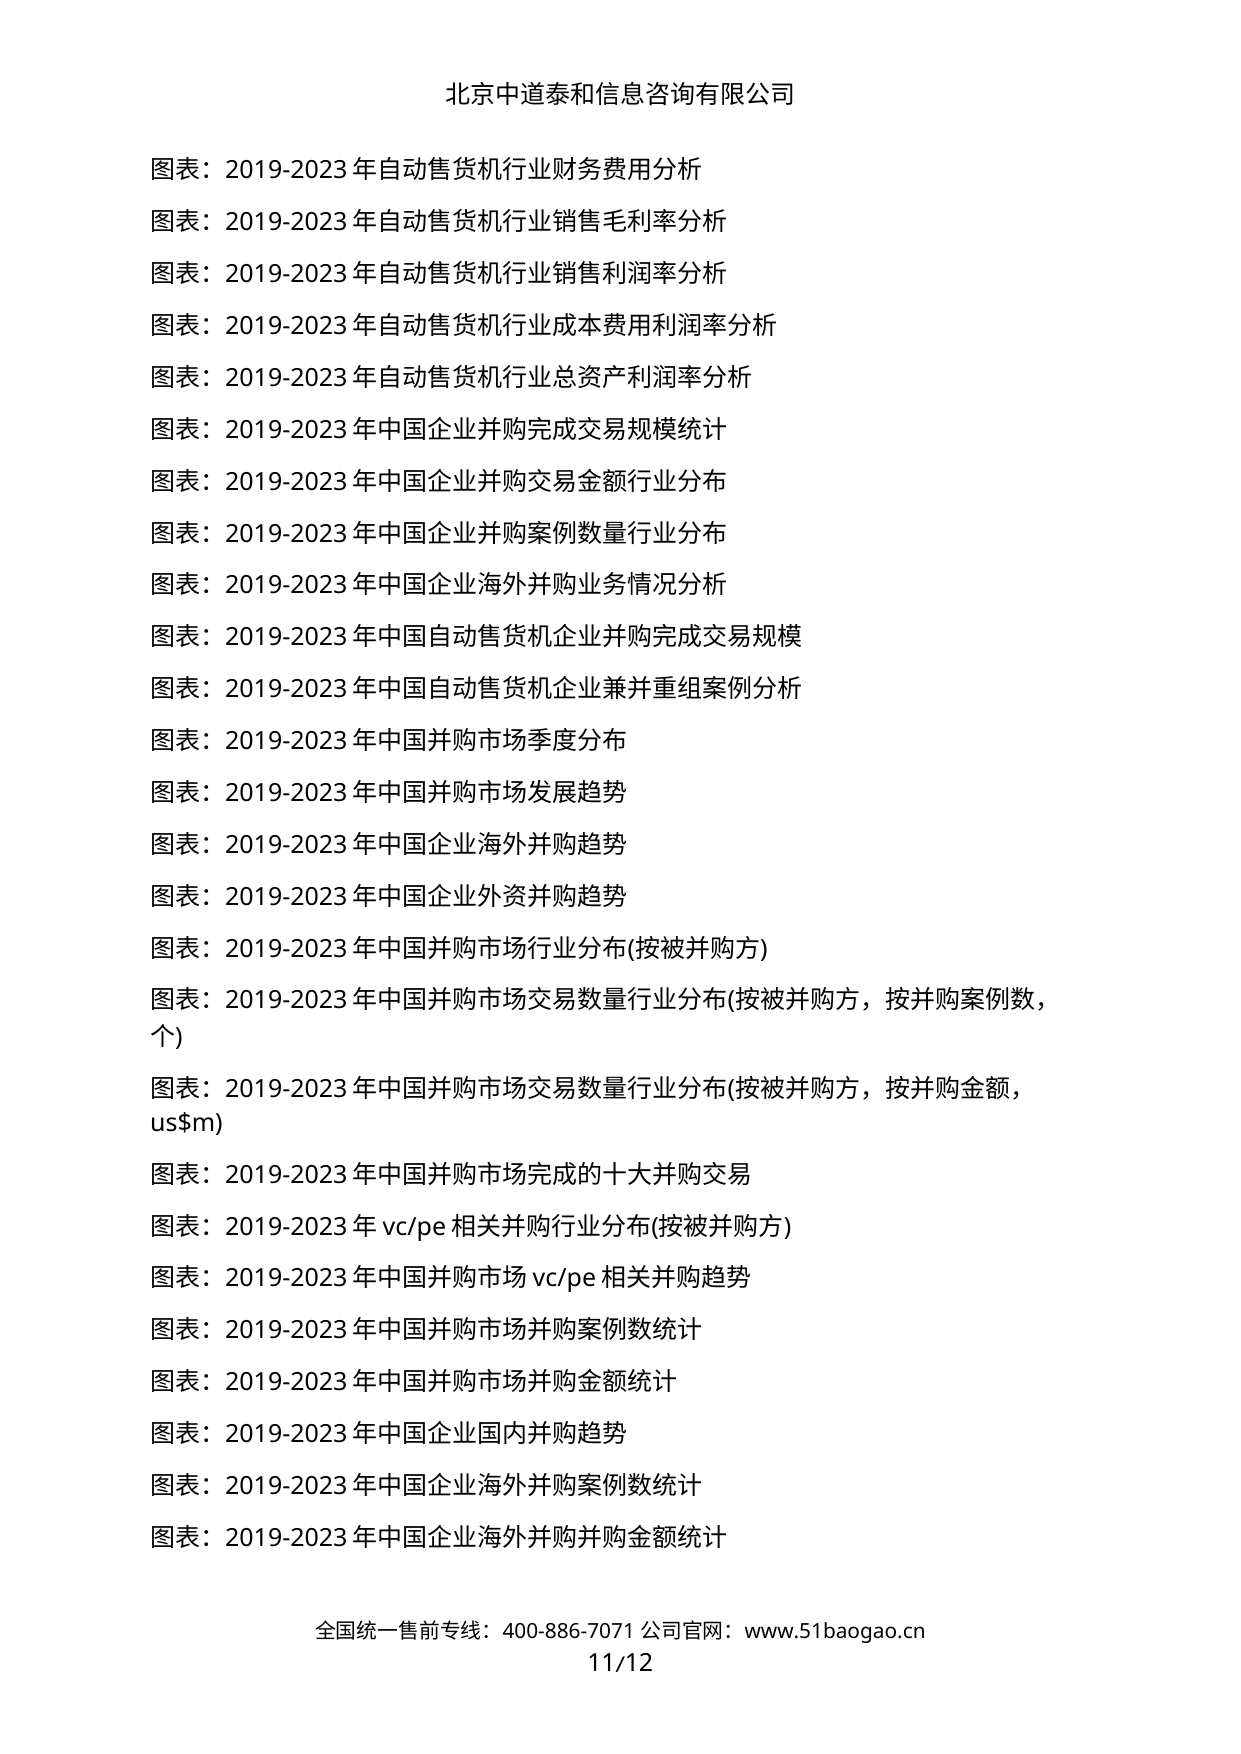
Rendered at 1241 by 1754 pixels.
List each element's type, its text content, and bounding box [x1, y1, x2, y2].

text 图表：2019-2023年中国企业海外并购案例数统计 [150, 1465, 1090, 1502]
text 图表：2019-2023年自动售货机行业成本费用利润率分析 [150, 306, 1090, 342]
text 图表：2019-2023年中国企业海外并购趋势 [150, 824, 1090, 861]
text 图表：2019-2023年自动售货机行业销售利润率分析 [150, 254, 1090, 290]
text 图表：2019-2023年中国企业海外并购业务情况分析 [150, 565, 1090, 601]
text 图表：2019-2023年中国企业并购完成交易规模统计 [150, 409, 1090, 446]
text 图表：2019-2023年自动售货机行业财务费用分析 [150, 150, 1090, 186]
text 图表：2019-2023年中国企业外资并购趋势 [150, 876, 1090, 912]
text 图表：2019-2023年中国并购市场并购案例数统计 [150, 1310, 1090, 1346]
text 图表：2019-2023年中国并购市场交易数量行业分布(按被并购方，按并购案例数，个) [150, 980, 1090, 1052]
text 图表：2019-2023年中国并购市场交易数量行业分布(按被并购方，按并购金额，us$m) [150, 1068, 1090, 1138]
text 图表：2019-2023年中国并购市场完成的十大并购交易 [150, 1154, 1090, 1190]
text 图表：2019-2023年自动售货机行业销售毛利率分析 [150, 202, 1090, 238]
text 图表：2019-2023年中国企业并购案例数量行业分布 [150, 513, 1090, 549]
text 图表：2019-2023年中国并购市场vc/pe相关并购趋势 [150, 1258, 1090, 1294]
text 图表：2019-2023年中国企业海外并购并购金额统计 [150, 1517, 1090, 1553]
text 图表：2019-2023年vc/pe相关并购行业分布(按被并购方) [150, 1206, 1090, 1242]
text 图表：2019-2023年中国并购市场行业分布(按被并购方) [150, 928, 1090, 964]
text 图表：2019-2023年中国自动售货机企业并购完成交易规模 [150, 617, 1090, 653]
text 图表：2019-2023年自动售货机行业总资产利润率分析 [150, 357, 1090, 394]
text 图表：2019-2023年中国自动售货机企业兼并重组案例分析 [150, 669, 1090, 705]
text 图表：2019-2023年中国并购市场并购金额统计 [150, 1362, 1090, 1398]
text 图表：2019-2023年中国企业并购交易金额行业分布 [150, 461, 1090, 497]
text 图表：2019-2023年中国并购市场发展趋势 [150, 772, 1090, 809]
text 图表：2019-2023年中国企业国内并购趋势 [150, 1413, 1090, 1450]
text 图表：2019-2023年中国并购市场季度分布 [150, 721, 1090, 757]
